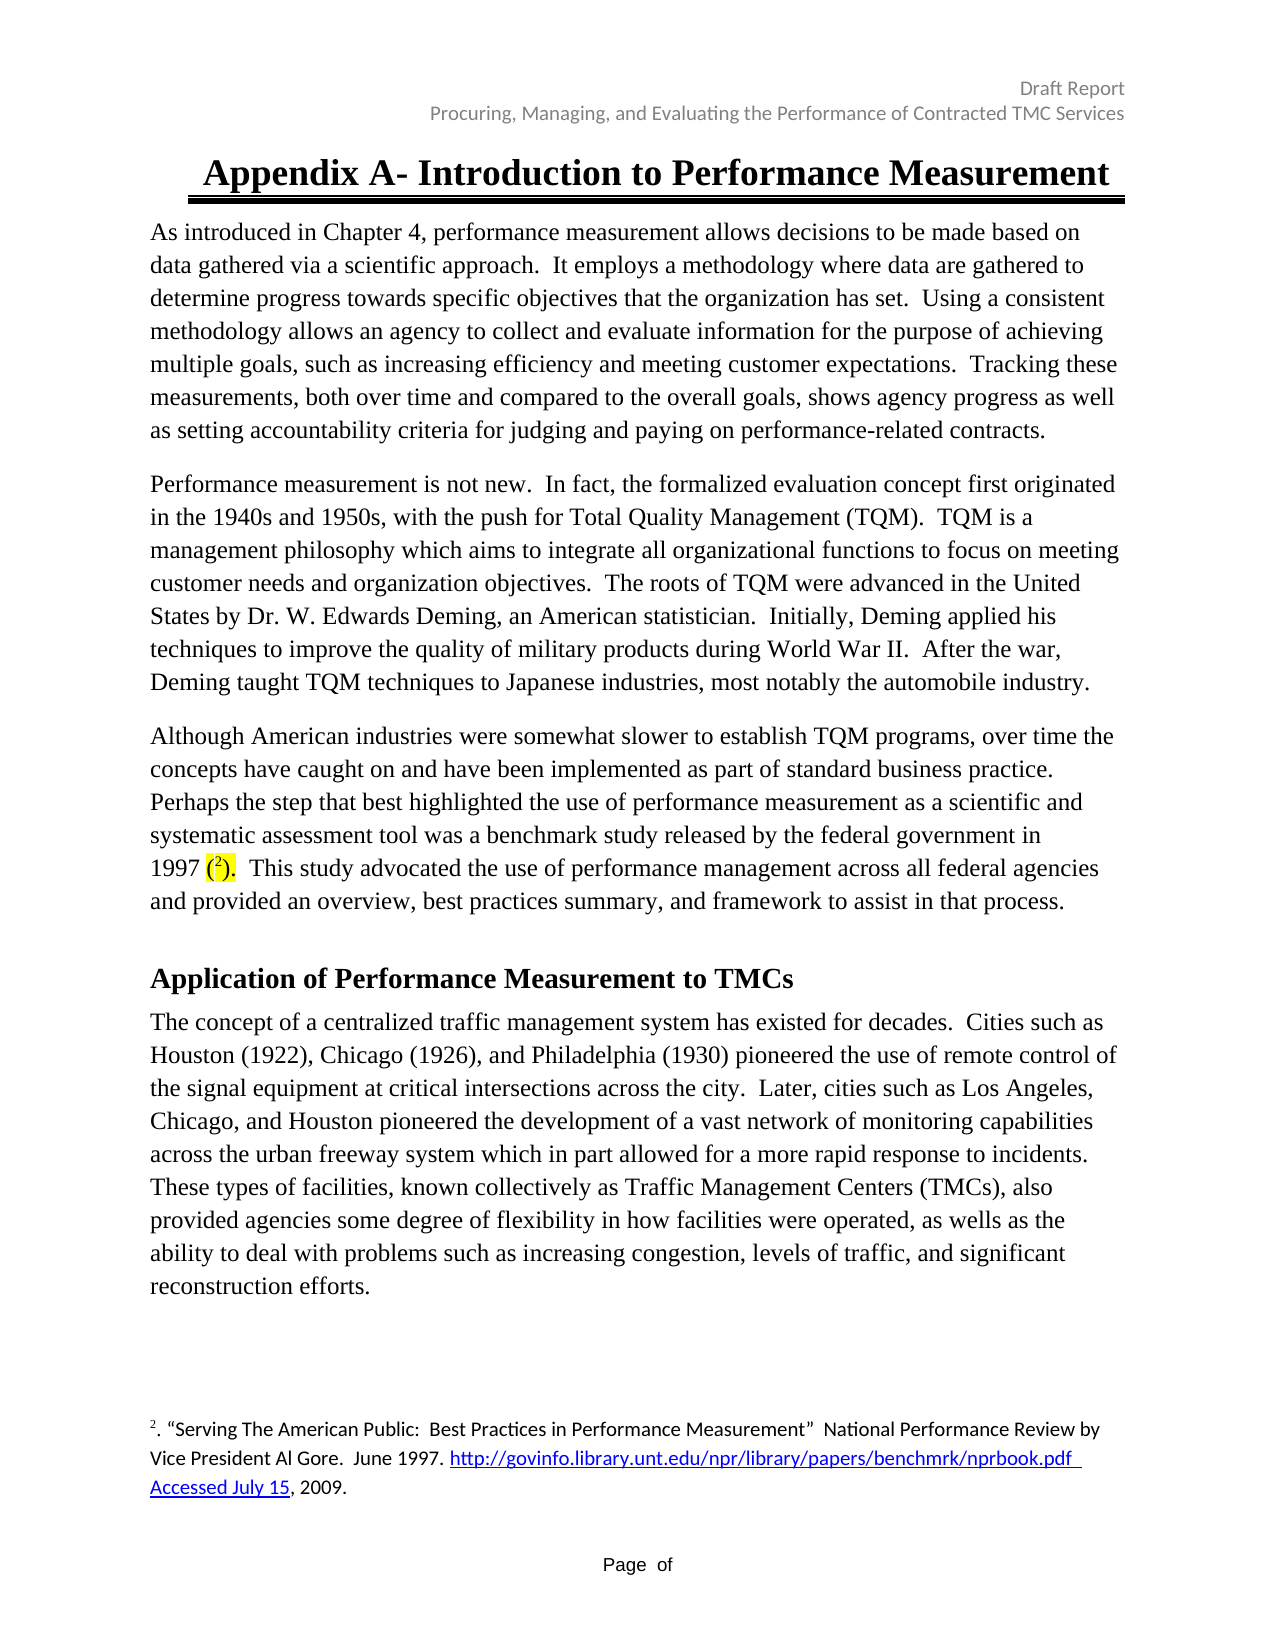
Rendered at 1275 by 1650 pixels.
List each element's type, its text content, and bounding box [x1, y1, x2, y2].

text The concept of a centralized traffic management system has existed for decades. Cities such as Houston (1922), Chicago (1926), and Philadelphia (1930) pioneered the use of remote control of the signal equipment at critical intersections across the city. Later, cities such as Los Angeles, Chicago, and Houston pioneered the development of a vast network of monitoring capabilities across the urban freeway system which in part allowed for a more rapid response to incidents. These types of facilities, known collectively as Traffic Management Centers (TMCs), also provided agencies some degree of flexibility in how facilities were operated, as wells as the ability to deal with problems such as increasing congestion, levels of traffic, and significant reconstruction efforts. [150, 1007, 1125, 1300]
text As introduced in Chapter 4, performance measurement allows decisions to be made based on data gathered via a scientific approach. It employs a methodology where data are gathered to determine progress towards specific objectives that the organization has set. Using a consistent methodology allows an agency to collect and evaluate information for the purpose of achieving multiple goals, such as increasing efficiency and meeting customer expectations. Tracking these measurements, both over time and compared to the overall goals, shows agency progress as well as setting accountability criteria for judging and paying on performance-related contracts. [150, 217, 1125, 444]
subtitle Application of Performance Measurement to TMCs [150, 961, 1125, 994]
text Performance measurement is not new. In fact, the formalized evaluation concept first originated in the 1940s and 1950s, with the push for Total Quality Management (TQM). TQM is a management philosophy which aims to integrate all organizational functions to focus on meeting customer needs and organization objectives. The roots of TQM were advanced in the United States by Dr. W. Edwards Deming, an American statistician. Initially, Deming applied his techniques to improve the quality of military products during World War II. After the war, Deming taught TQM techniques to Japanese industries, most notably the automobile industry. [150, 469, 1125, 696]
list Appendix A- Introduction to Performance Measurement [187, 150, 1125, 204]
text Although American industries were somewhat slower to establish TQM programs, over time the concepts have caught on and have been implemented as part of standard business practice. Perhaps the step that best highlighted the use of performance measurement as a scientific and systematic assessment tool was a benchmark study released by the federal government in 1997 (). This study advocated the use of performance management across all federal agencies and provided an overview, best practices summary, and framework to assist in that process. [150, 721, 1125, 915]
